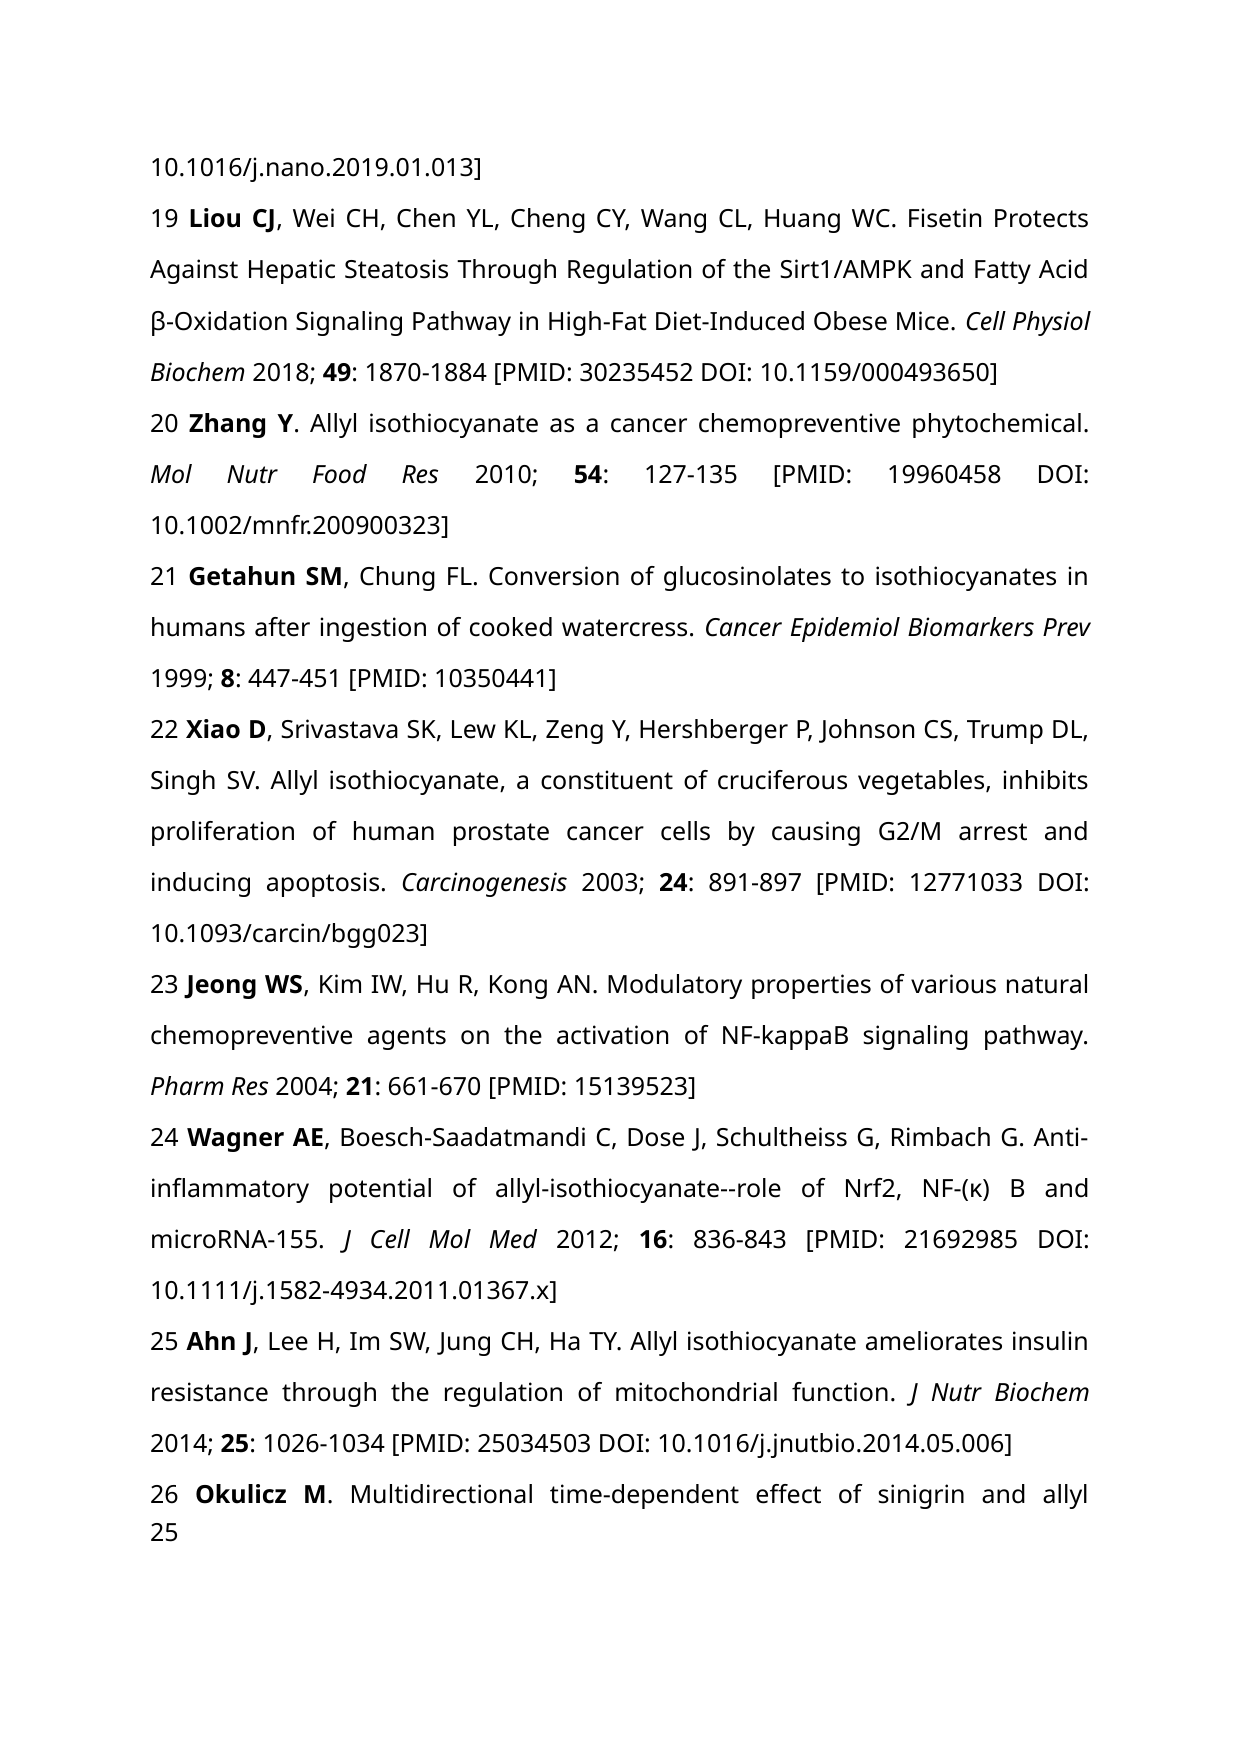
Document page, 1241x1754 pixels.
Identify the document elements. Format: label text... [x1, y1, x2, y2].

text 21 Getahun SM, Chung FL. Conversion of glucosinolates to isothiocyanates in humans after ingestion of cooked watercress. Cancer Epidemiol Biomarkers Prev 1999; 8: 447-451 [PMID: 10350441] [150, 558, 1090, 694]
text 20 Zhang Y. Allyl isothiocyanate as a cancer chemopreventive phytochemical. Mol Nutr Food Res 2010; 54: 127-135 [PMID: 19960458 DOI: 10.1002/mnfr.200900323] [150, 405, 1090, 541]
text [150, 1477, 1090, 1511]
text 25 Ahn J, Lee H, Im SW, Jung CH, Ha TY. Allyl isothiocyanate ameliorates insulin resistance through the regulation of mitochondrial function. J Nutr Biochem 2014; 25: 1026-1034 [PMID: 25034503 DOI: 10.1016/j.jnutbio.2014.05.006] [150, 1324, 1090, 1460]
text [150, 150, 1090, 184]
text 22 Xiao D, Srivastava SK, Lew KL, Zeng Y, Hershberger P, Johnson CS, Trump DL, Singh SV. Allyl isothiocyanate, a constituent of cruciferous vegetables, inhibits proliferation of human prostate cancer cells by causing G2/M arrest and inducing apoptosis. Carcinogenesis 2003; 24: 891-897 [PMID: 12771033 DOI: 10.1093/carcin/bgg023] [150, 711, 1090, 950]
text 19 Liou CJ, Wei CH, Chen YL, Cheng CY, Wang CL, Huang WC. Fisetin Protects Against Hepatic Steatosis Through Regulation of the Sirt1/AMPK and Fatty Acid β-Oxidation Signaling Pathway in High-Fat Diet-Induced Obese Mice. Cell Physiol Biochem 2018; 49: 1870-1884 [PMID: 30235452 DOI: 10.1159/000493650] [150, 201, 1090, 388]
text 24 Wagner AE, Boesch-Saadatmandi C, Dose J, Schultheiss G, Rimbach G. Anti-inflammatory potential of allyl-isothiocyanate--role of Nrf2, NF-(κ) B and microRNA-155. J Cell Mol Med 2012; 16: 836-843 [PMID: 21692985 DOI: 10.1111/j.1582-4934.2011.01367.x] [150, 1120, 1090, 1307]
text 23 Jeong WS, Kim IW, Hu R, Kong AN. Modulatory properties of various natural chemopreventive agents on the activation of NF-kappaB signaling pathway. Pharm Res 2004; 21: 661-670 [PMID: 15139523] [150, 967, 1090, 1103]
